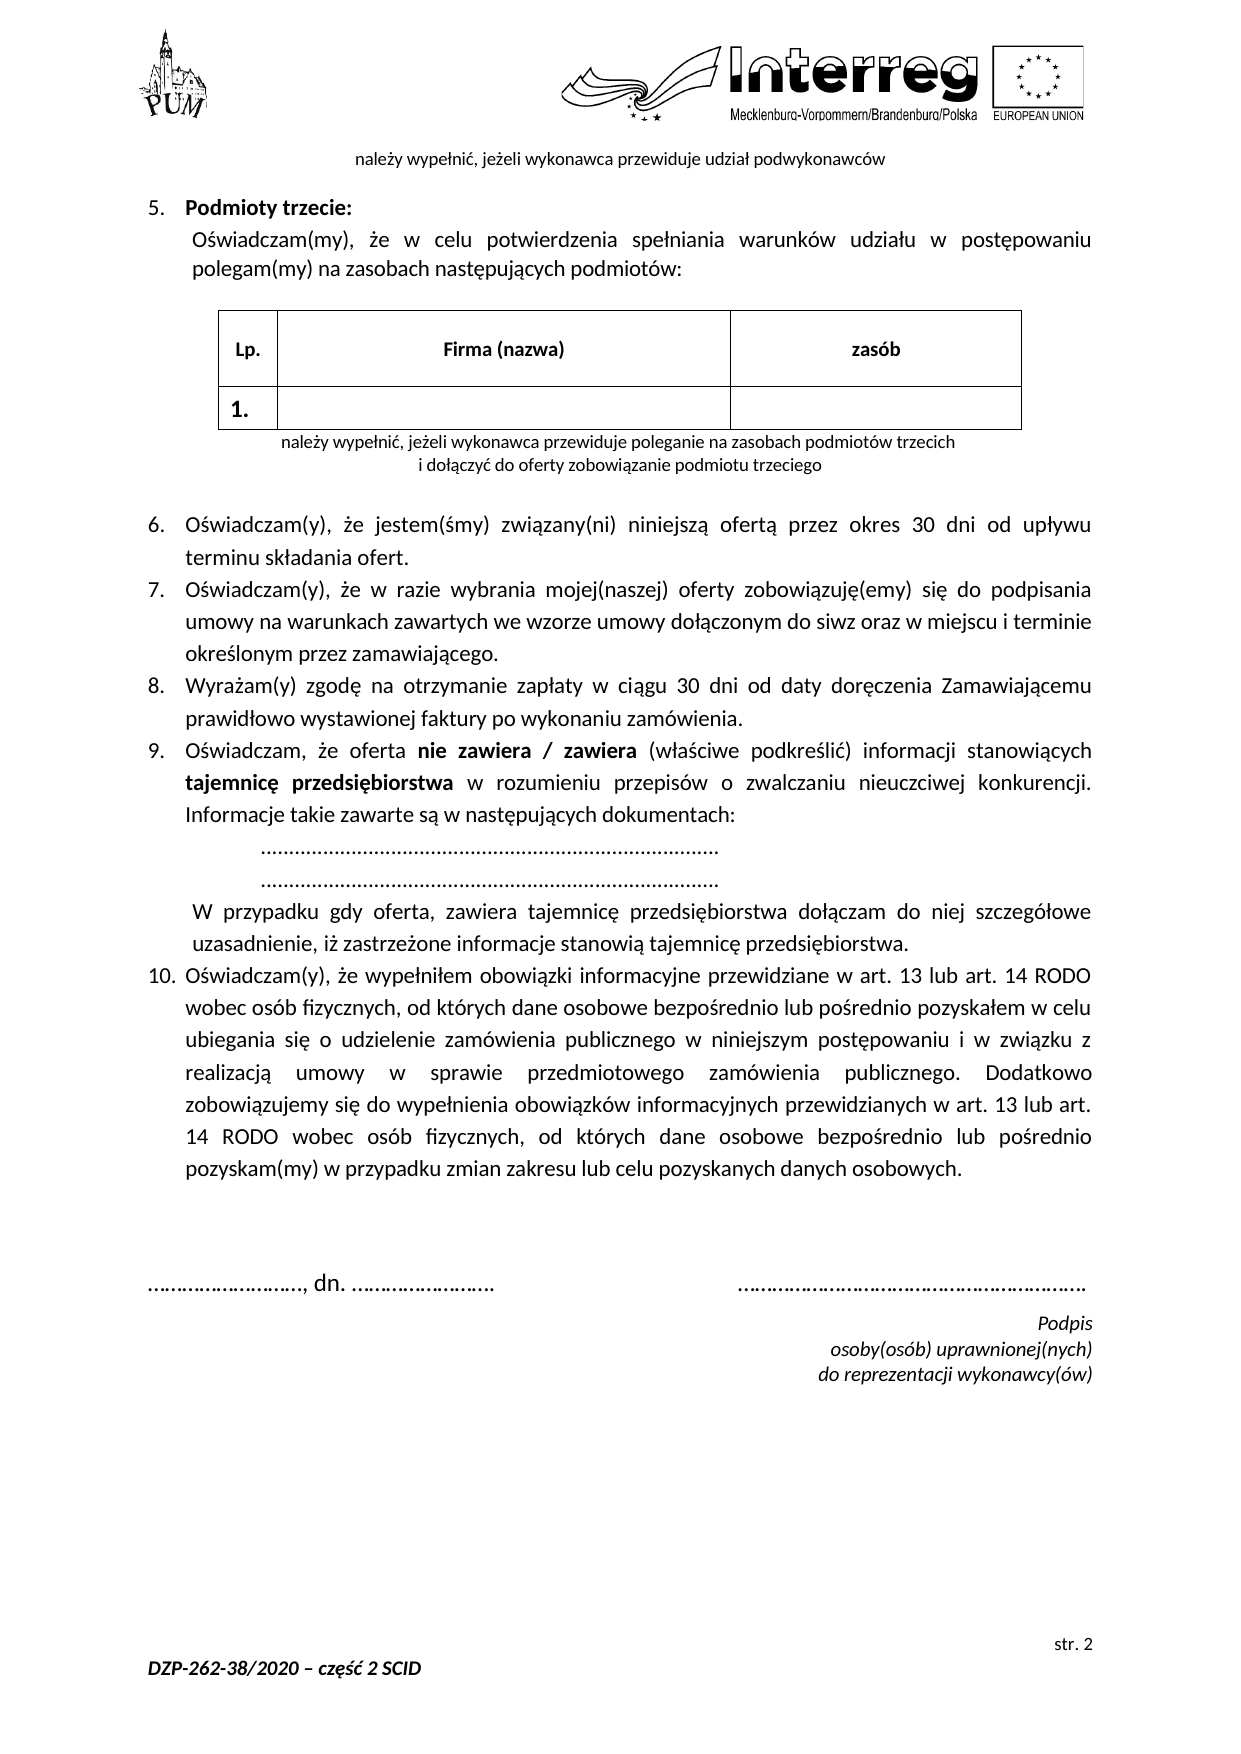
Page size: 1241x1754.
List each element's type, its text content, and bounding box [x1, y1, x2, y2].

list Wyrażam(y) zgodę na otrzymanie zapłaty w ciągu 30 dni od daty doręczenia Zamawiającemu prawidłowo wystawionej faktury po wykonaniu zamówienia. [148, 672, 1093, 732]
text należy wypełnić, jeżeli wykonawca przewiduje udział podwykonawców [148, 148, 1093, 171]
table_cell [278, 387, 730, 429]
text ………………………, dn. ……………………. ……………………………………………………. [148, 1268, 1093, 1298]
table_cell [731, 387, 1021, 429]
picture [112, 5, 311, 137]
text ................................................................................. [260, 832, 1093, 861]
text osoby(osób) uprawnionej(nych) [148, 1336, 1093, 1361]
list Oświadczam(y), że w razie wybrania mojej(naszej) oferty zobowiązuję(emy) się do podpisania umowy na warunkach zawartych we wzorze umowy dołączonym do siwz oraz w miejscu i terminie określonym przez zamawiającego. [148, 575, 1093, 667]
text ................................................................................. [260, 865, 1093, 893]
list Oświadczam(y), że wypełniłem obowiązki informacyjne przewidziane w art. 13 lub art. 14 RODO wobec osób fizycznych, od których dane osobowe bezpośrednio lub pośrednio pozyskałem w celu ubiegania się o udzielenie zamówienia publicznego w niniejszym postępowaniu i w związku z realizacją umowy w sprawie przedmiotowego zamówienia publicznego. Dodatkowo zobowiązujemy się do wypełnienia obowiązków informacyjnych przewidzianych w art. 13 lub art. 14 RODO wobec osób fizycznych, od których dane osobowe bezpośrednio lub pośrednio pozyskam(my) w przypadku zmian zakresu lub celu pozyskanych danych osobowych. [148, 961, 1093, 1182]
text Oświadczam(my), że w celu potwierdzenia spełniania warunków udziału w postępowaniu polegam(my) na zasobach następujących podmiotów: [148, 226, 1093, 282]
table_header zasób [731, 311, 1021, 386]
list Podmioty trzecie: [148, 193, 1093, 221]
text Podpis [148, 1311, 1093, 1336]
text należy wypełnić, jeżeli wykonawca przewiduje poleganie na zasobach podmiotów trzecich i dołączyć do oferty zobowiązanie podmiotu trzeciego [148, 430, 1093, 476]
picture [560, 45, 1083, 121]
list Oświadczam, że oferta nie zawiera / zawiera (właściwe podkreślić) informacji stanowiących tajemnicę przedsiębiorstwa w rozumieniu przepisów o zwalczaniu nieuczciwej konkurencji. Informacje takie zawarte są w następujących dokumentach: [148, 736, 1093, 828]
table_cell 1. [219, 387, 277, 429]
table_header Firma (nazwa) [278, 311, 730, 386]
text do reprezentacji wykonawcy(ów) [148, 1361, 1093, 1387]
text W przypadku gdy oferta, zawiera tajemnicę przedsiębiorstwa dołączam do niej szczegółowe uzasadnienie, iż zastrzeżone informacje stanowią tajemnicę przedsiębiorstwa. [192, 897, 1093, 957]
list Oświadczam(y), że jestem(śmy) związany(ni) niniejszą ofertą przez okres 30 dni od upływu terminu składania ofert. [148, 511, 1093, 571]
table_header Lp. [219, 311, 277, 386]
